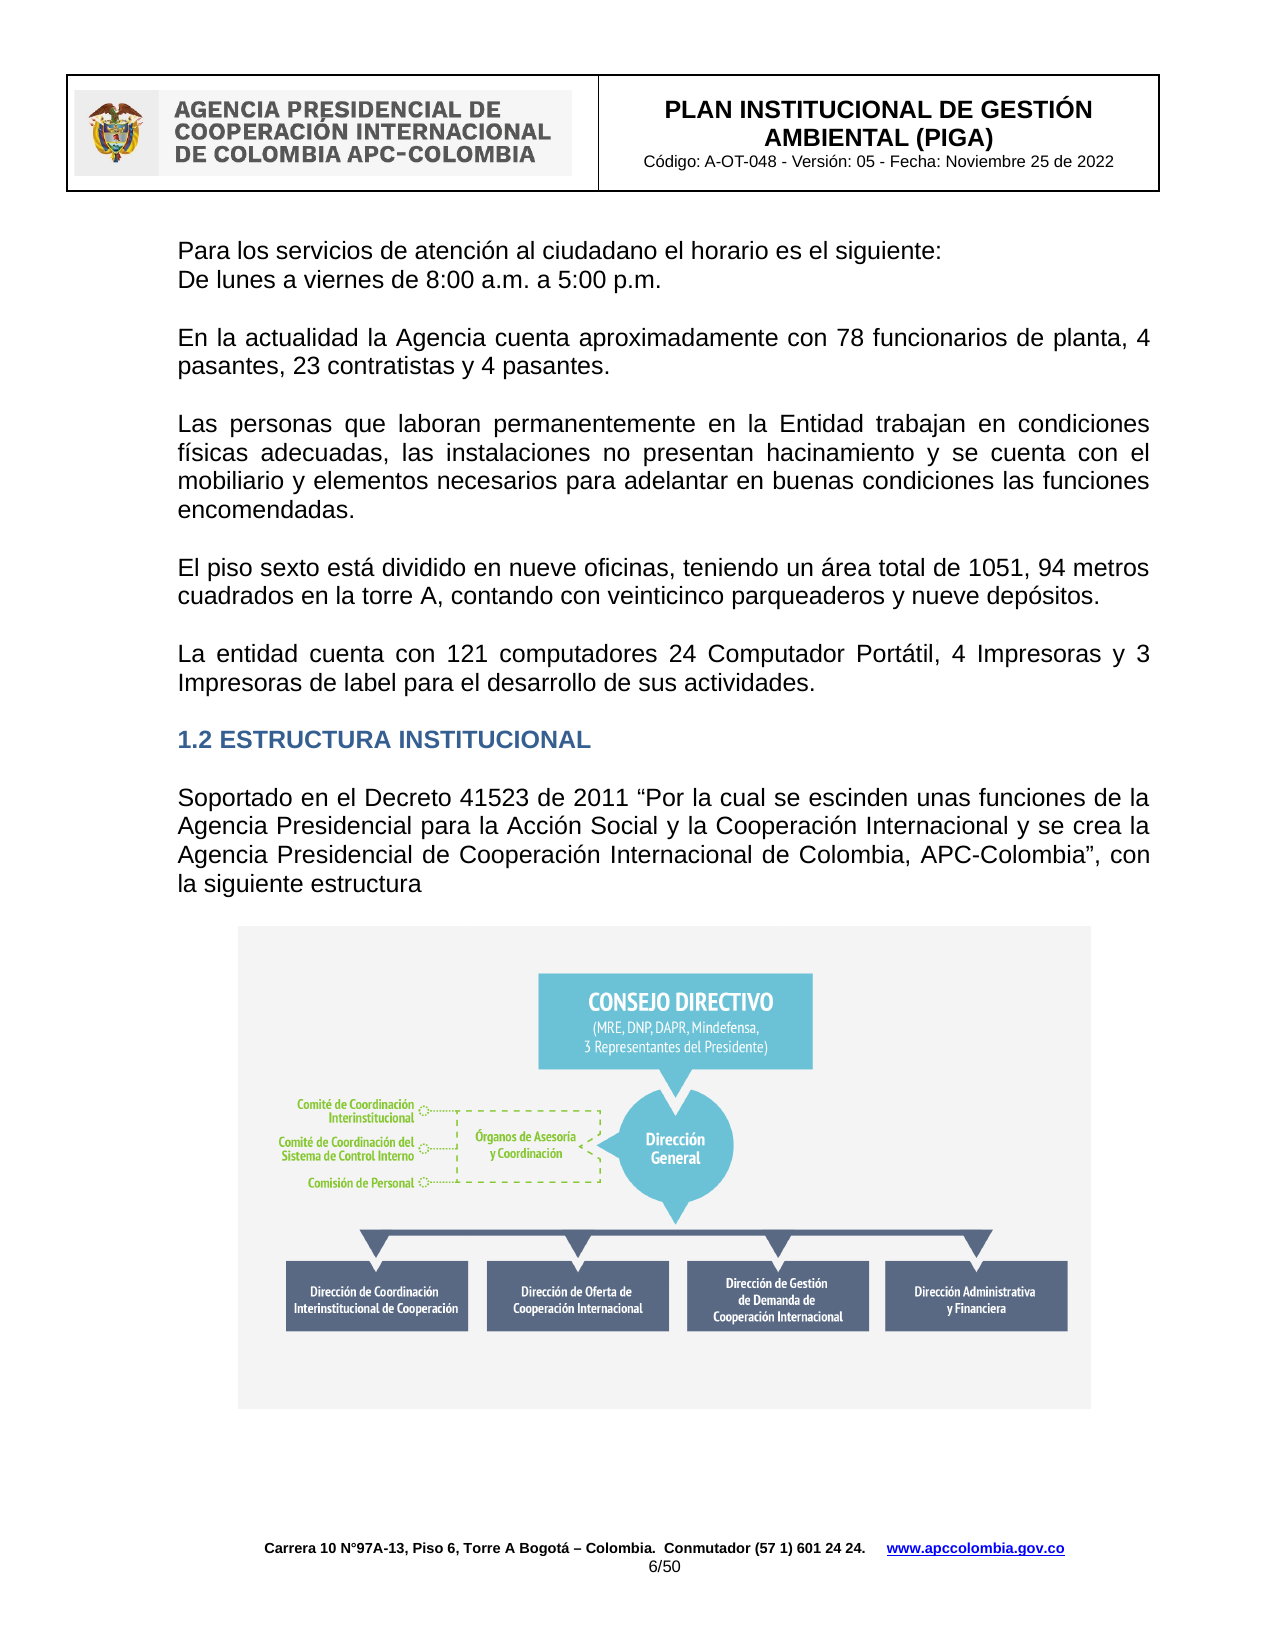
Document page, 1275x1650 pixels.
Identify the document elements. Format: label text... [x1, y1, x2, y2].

text El piso sexto está dividido en nueve oficinas, teniendo un área total de 1051, 94 metros cuadrados en la torre A, contando con veinticinco parqueaderos y nueve depósitos. [177, 552, 1152, 610]
text Para los servicios de atención al ciudadano el horario es el siguiente: [177, 236, 1152, 265]
picture [237, 926, 1092, 1409]
text Las personas que laboran permanentemente en la Entidad trabajan en condiciones físicas adecuadas, las instalaciones no presentan hacinamiento y se cuenta con el mobiliario y elementos necesarios para adelantar en buenas condiciones las funciones encomendadas. [177, 409, 1152, 524]
subtitle ESTRUCTURA INSTITUCIONAL [177, 725, 1152, 754]
text La entidad cuenta con 121 computadores 24 Computador Portátil, 4 Impresoras y 3 Impresoras de label para el desarrollo de sus actividades. [177, 639, 1152, 696]
text En la actualidad la Agencia cuenta aproximadamente con 78 funcionarios de planta, 4 pasantes, 23 contratistas y 4 pasantes. [177, 322, 1152, 380]
text De lunes a viernes de 8:00 a.m. a 5:00 p.m. [177, 265, 1152, 294]
text Soportado en el Decreto 41523 de 2011 “Por la cual se escinden unas funciones de la Agencia Presidencial para la Acción Social y la Cooperación Internacional y se crea la Agencia Presidencial de Cooperación Internacional de Colombia, APC-Colombia”, con la siguiente estructura [177, 782, 1152, 897]
picture [74, 90, 572, 176]
